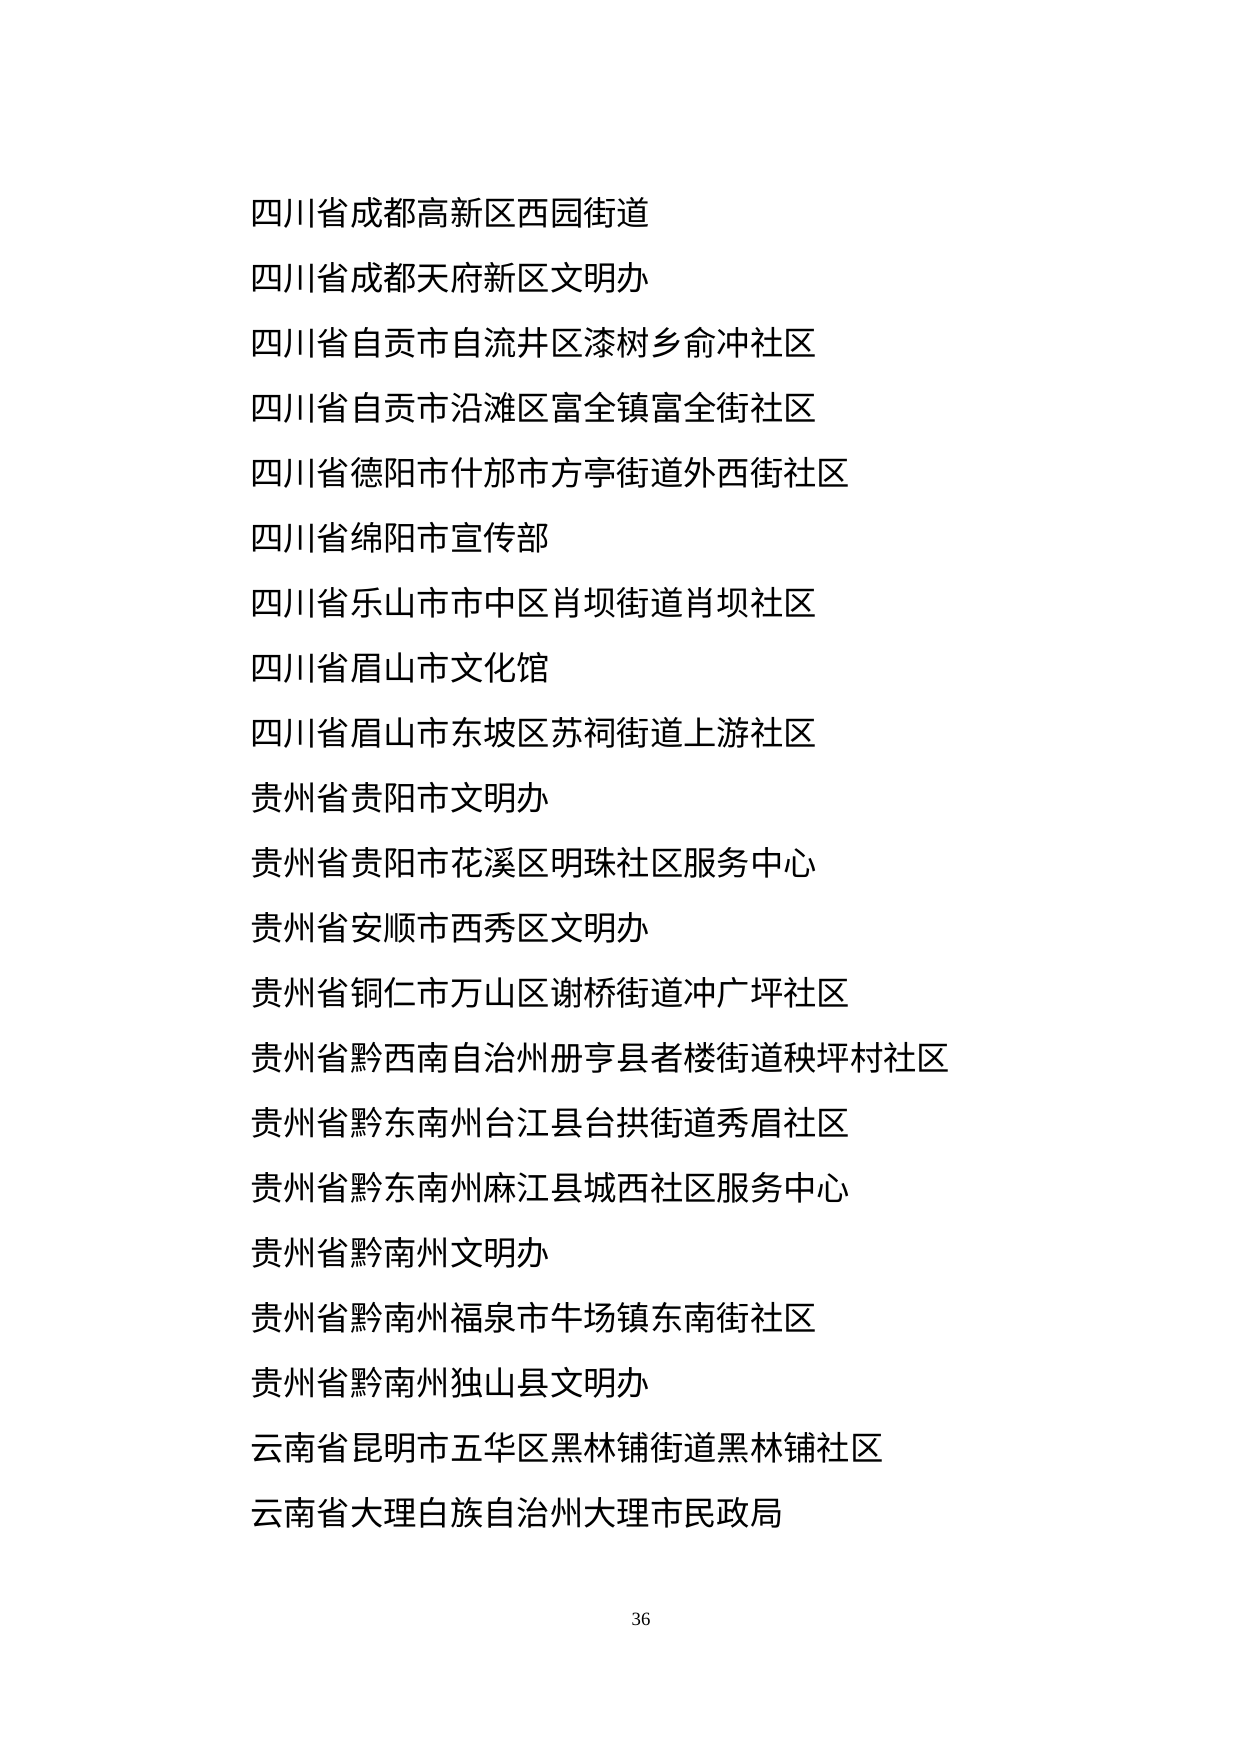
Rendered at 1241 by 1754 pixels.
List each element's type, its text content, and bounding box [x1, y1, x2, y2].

text 贵州省贵阳市文明办 [183, 763, 1098, 828]
text 云南省大理白族自治州大理市民政局 [183, 1478, 1098, 1543]
text 贵州省贵阳市花溪区明珠社区服务中心 [183, 828, 1098, 893]
text 贵州省安顺市西秀区文明办 [183, 893, 1098, 958]
text 贵州省黔西南自治州册亨县者楼街道秧坪村社区 [183, 1023, 1098, 1088]
text 贵州省黔南州独山县文明办 [183, 1348, 1098, 1413]
text 贵州省黔东南州台江县台拱街道秀眉社区 [183, 1088, 1098, 1153]
text 贵州省黔南州文明办 [183, 1218, 1098, 1283]
text 四川省眉山市东坡区苏祠街道上游社区 [183, 698, 1098, 763]
text 贵州省黔南州福泉市牛场镇东南街社区 [183, 1283, 1098, 1348]
text 四川省乐山市市中区肖坝街道肖坝社区 [183, 568, 1098, 633]
text 四川省德阳市什邡市方亭街道外西街社区 [183, 438, 1098, 503]
text 四川省自贡市自流井区漆树乡俞冲社区 [183, 308, 1098, 373]
text 贵州省铜仁市万山区谢桥街道冲广坪社区 [183, 958, 1098, 1023]
text 四川省眉山市文化馆 [183, 633, 1098, 698]
text 贵州省黔东南州麻江县城西社区服务中心 [183, 1153, 1098, 1218]
text 四川省自贡市沿滩区富全镇富全街社区 [183, 373, 1098, 438]
text 云南省昆明市五华区黑林铺街道黑林铺社区 [183, 1413, 1098, 1478]
text 四川省绵阳市宣传部 [183, 503, 1098, 568]
text 四川省成都天府新区文明办 [183, 243, 1098, 308]
text 四川省成都高新区西园街道 [183, 178, 1098, 243]
